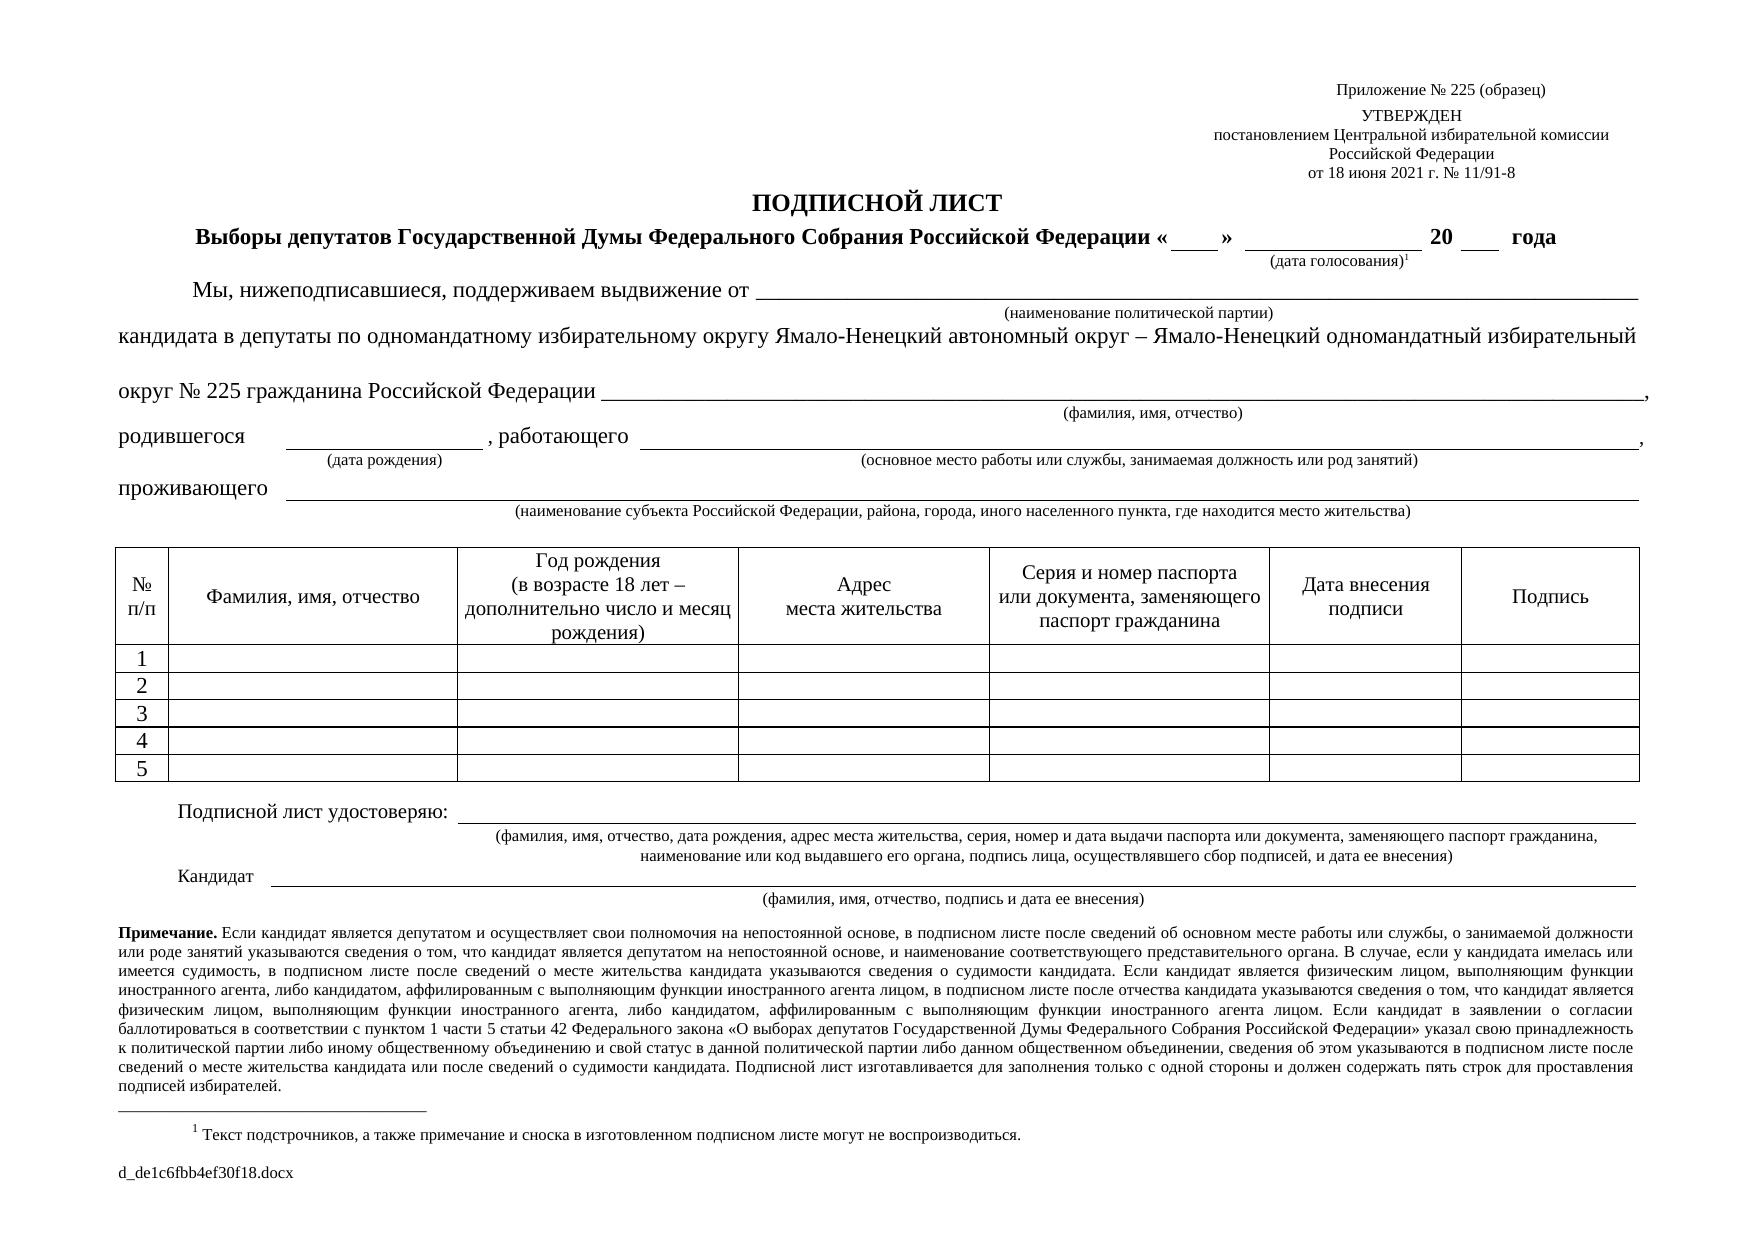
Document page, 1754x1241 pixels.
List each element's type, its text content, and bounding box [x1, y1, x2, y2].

text (наименование политической партии) [1004, 303, 1636, 322]
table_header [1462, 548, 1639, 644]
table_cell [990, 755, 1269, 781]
text от 18 июня 2021 г. № 11/91-8 [1187, 163, 1636, 182]
text Мы, нижеподписавшиеся, поддерживаем выдвижение от _____________________________________________________________________________ [118, 276, 1654, 303]
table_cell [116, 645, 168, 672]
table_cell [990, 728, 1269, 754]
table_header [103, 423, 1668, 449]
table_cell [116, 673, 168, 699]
text (фамилия, имя, отчество, подпись и дата ее внесения) [271, 887, 1636, 908]
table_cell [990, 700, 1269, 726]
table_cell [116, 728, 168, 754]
text (фамилия, имя, отчество) [1063, 403, 1636, 422]
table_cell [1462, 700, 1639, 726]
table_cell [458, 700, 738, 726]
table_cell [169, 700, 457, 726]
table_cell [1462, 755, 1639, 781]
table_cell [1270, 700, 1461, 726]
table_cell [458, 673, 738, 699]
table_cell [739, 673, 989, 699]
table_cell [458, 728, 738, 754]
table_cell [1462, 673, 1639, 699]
text 1 Текст подстрочников, а также примечание и сноска в изготовленном подписном листе могут не воспроизводиться. [118, 1121, 1636, 1145]
text Подписной лист удостоверяю: [118, 799, 1636, 823]
text УТВЕРЖДЕН постановлением Центральной избирательной комиссии Российской Федерации [1187, 106, 1636, 163]
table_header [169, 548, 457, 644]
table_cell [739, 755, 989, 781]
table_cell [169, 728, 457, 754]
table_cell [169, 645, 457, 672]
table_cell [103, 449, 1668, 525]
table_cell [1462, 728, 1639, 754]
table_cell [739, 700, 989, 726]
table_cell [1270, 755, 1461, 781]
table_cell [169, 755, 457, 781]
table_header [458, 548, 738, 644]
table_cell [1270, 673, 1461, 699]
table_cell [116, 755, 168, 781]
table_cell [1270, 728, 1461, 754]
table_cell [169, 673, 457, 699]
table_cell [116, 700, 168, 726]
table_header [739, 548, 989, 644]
text округ № 225 гражданина Российской Федерации ___________________________________________________________________________________________, [118, 377, 1654, 403]
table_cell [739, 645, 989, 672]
text (дата голосования)1 [1270, 251, 1636, 270]
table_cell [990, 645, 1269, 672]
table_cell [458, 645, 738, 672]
text подписной лист [118, 188, 1636, 217]
text Приложение № 225 (образец) [1187, 80, 1636, 99]
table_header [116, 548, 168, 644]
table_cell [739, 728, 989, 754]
text Кандидат [118, 864, 1636, 886]
text кандидата в депутаты по одномандатному избирательному округу Ямало-Ненецкий автономный округ – Ямало-Ненецкий одномандатный избирательный [118, 322, 1639, 377]
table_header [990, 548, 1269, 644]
text _____________________________________ [118, 1095, 1636, 1114]
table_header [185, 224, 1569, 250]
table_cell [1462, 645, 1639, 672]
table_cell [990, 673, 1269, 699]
text (фамилия, имя, отчество, дата рождения, адрес места жительства, серия, номер и дата выдачи паспорта или документа, заменяющего паспорт гражданина, наименование или код выдавшего его органа, подпись лица, осуществлявшего сбор подписей, и дата ее внесения) [458, 824, 1636, 864]
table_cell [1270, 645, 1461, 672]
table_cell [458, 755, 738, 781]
text Примечание. Если кандидат является депутатом и осуществляет свои полномочия на непостоянной основе, в подписном листе после сведений об основном месте работы или службы, о занимаемой должности или роде занятий указываются сведения о том, что кандидат является депутатом на непостоянной основе, и наименование соответствующего представительного органа. В случае, если у кандидата имелась или имеется судимость, в подписном листе после сведений о месте жительства кандидата указываются сведения о судимости кандидата. Если кандидат является физическим лицом, выполняющим функции иностранного агента, либо кандидатом, аффилированным с выполняющим функции иностранного агента лицом, в подписном листе после отчества кандидата указываются сведения о том, что кандидат является физическим лицом, выполняющим функции иностранного агента, либо кандидатом, аффилированным с выполняющим функции иностранного агента лицом. Если кандидат в заявлении о согласии баллотироваться в соответствии с пунктом 1 части 5 статьи 42 Федерального закона «О выборах депутатов Государственной Думы Федерального Собрания Российской Федерации» указал свою принадлежность к политической партии либо иному общественному объединению и свой статус в данной политической партии либо данном общественном объединении, сведения об этом указываются в подписном листе после сведений о месте жительства кандидата или после сведений о судимости кандидата. Подписной лист изготавливается для заполнения только с одной стороны и должен содержать пять строк для проставления подписей избирателей. [118, 923, 1636, 1095]
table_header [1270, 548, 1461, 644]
